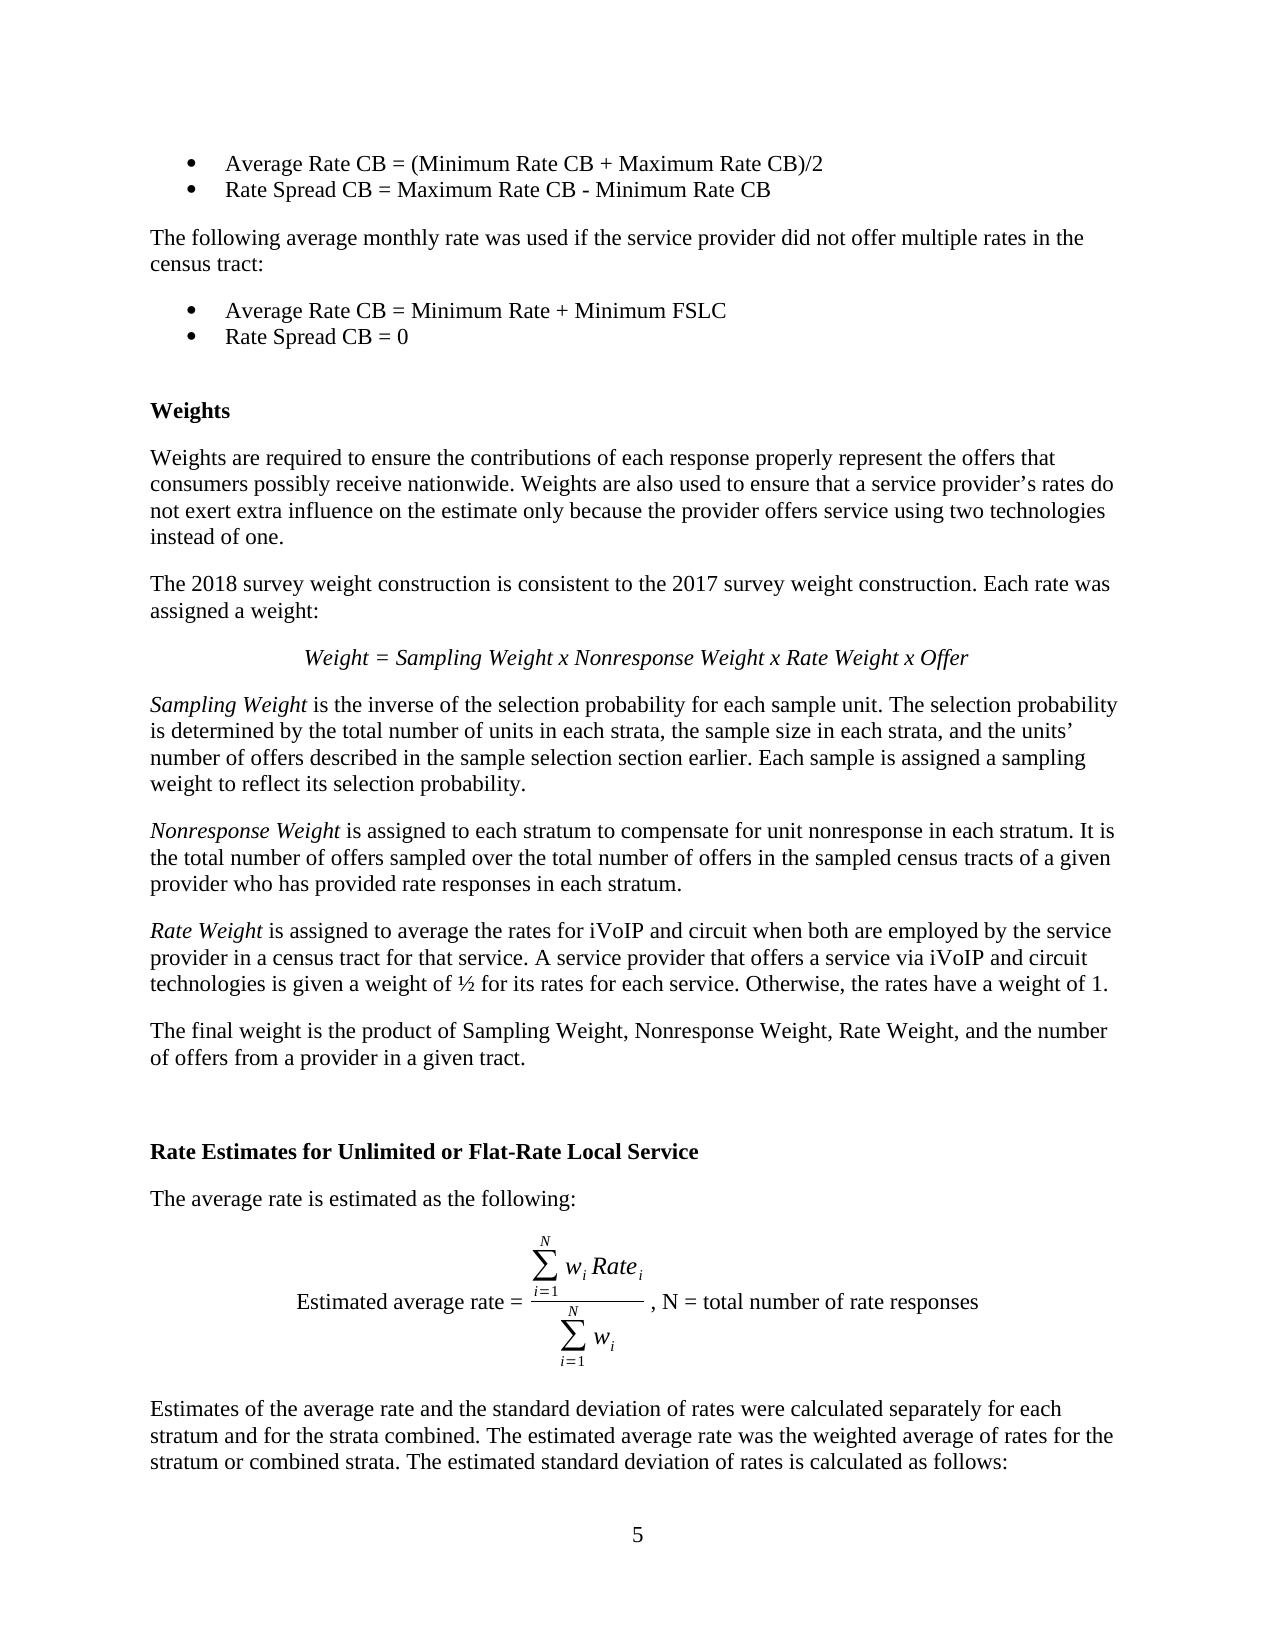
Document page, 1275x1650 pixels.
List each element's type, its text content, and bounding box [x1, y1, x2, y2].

text Sampling Weight is the inverse of the selection probability for each sample unit. The selection probability is determined by the total number of units in each strata, the sample size in each strata, and the units’ number of offers described in the sample selection section earlier. Each sample is assigned a sampling weight to reflect its selection probability. [150, 691, 1125, 797]
list Average Rate CB = (Minimum Rate CB + Maximum Rate CB)/2 [187, 150, 1125, 176]
text Estimates of the average rate and the standard deviation of rates were calculated separately for each stratum and for the strata combined. The estimated average rate was the weighted average of rates for the stratum or combined strata. The estimated standard deviation of rates is calculated as follows: [150, 1395, 1125, 1474]
list Average Rate CB = Minimum Rate + Minimum FSLC [187, 297, 1125, 323]
list Rate Spread CB = 0 [187, 323, 1125, 350]
list Rate Spread CB = Maximum Rate CB - Minimum Rate CB [187, 176, 1125, 203]
text The 2018 survey weight construction is consistent to the 2017 survey weight construction. Each rate was assigned a weight: [150, 570, 1125, 623]
text Rate Estimates for Unlimited or Flat-Rate Local Service [150, 1138, 1125, 1164]
text Weights [150, 397, 1125, 423]
text The average rate is estimated as the following: [150, 1185, 1125, 1211]
text Weight = Sampling Weight x Nonresponse Weight x Rate Weight x Offer [150, 644, 1125, 670]
text Estimated average rate = , N = total number of rate responses [150, 1232, 1125, 1371]
text Weights are required to ensure the contributions of each response properly represent the offers that consumers possibly receive nationwide. Weights are also used to ensure that a service provider’s rates do not exert extra influence on the estimate only because the provider offers service using two technologies instead of one. [150, 444, 1125, 549]
text Nonresponse Weight is assigned to each stratum to compensate for unit nonresponse in each stratum. It is the total number of offers sampled over the total number of offers in the sampled census tracts of a given provider who has provided rate responses in each stratum. [150, 817, 1125, 896]
text The following average monthly rate was used if the service provider did not offer multiple rates in the census tract: [150, 223, 1125, 276]
text The final weight is the product of Sampling Weight, Nonresponse Weight, Rate Weight, and the number of offers from a provider in a given tract. [150, 1017, 1125, 1070]
text Rate Weight is assigned to average the rates for iVoIP and circuit when both are employed by the service provider in a census tract for that service. A service provider that offers a service via iVoIP and circuit technologies is given a weight of ½ for its rates for each service. Otherwise, the rates have a weight of 1. [150, 917, 1125, 996]
